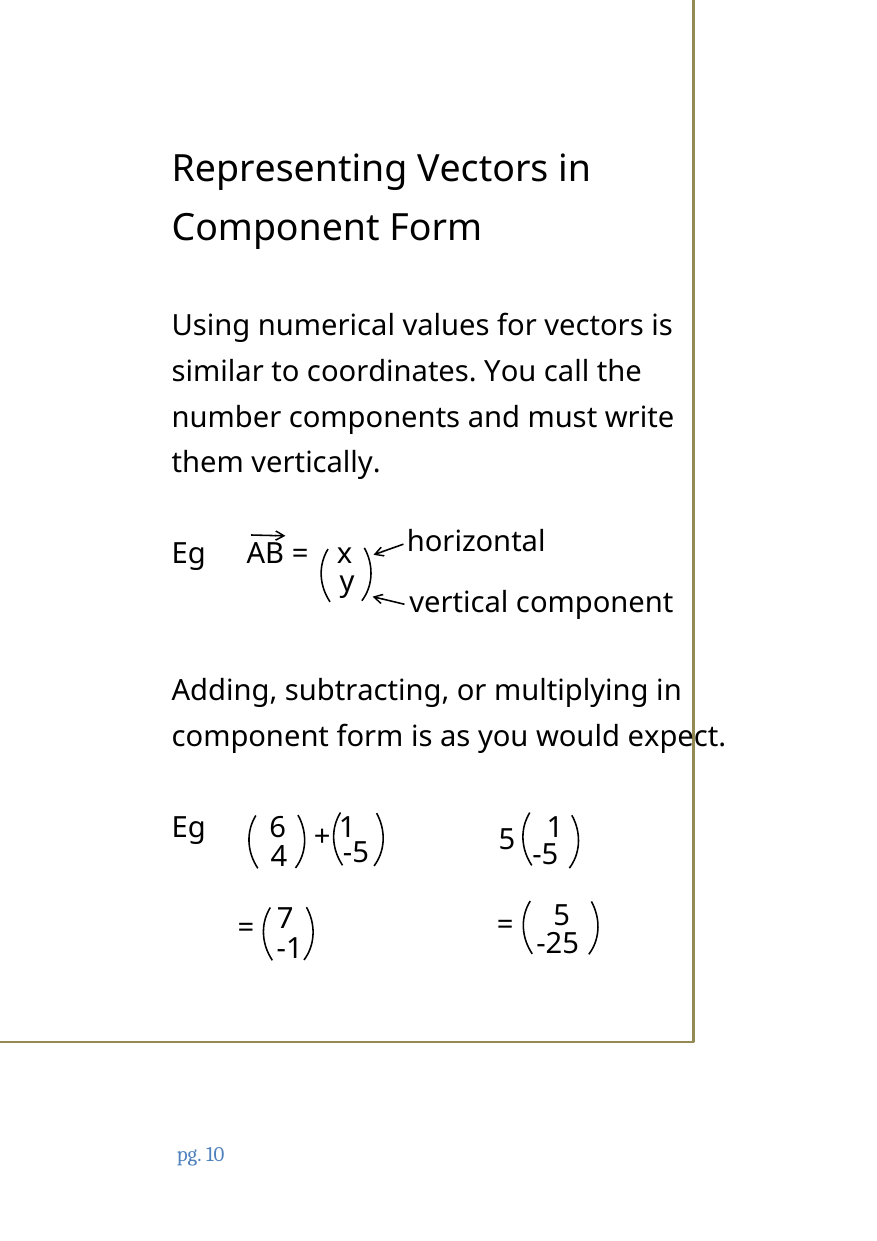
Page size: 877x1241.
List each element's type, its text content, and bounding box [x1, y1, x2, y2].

text Eg 6 1 1 [171, 807, 735, 846]
text Eg AB = x [171, 533, 735, 572]
text Adding, subtracting, or multiplying in component form is as you would expect. [171, 670, 735, 755]
text Representing Vectors in Component Form [171, 142, 735, 251]
text 7 [171, 898, 735, 937]
text Using numerical values for vectors is similar to coordinates. You call the number components and must write them vertically. [171, 305, 735, 481]
